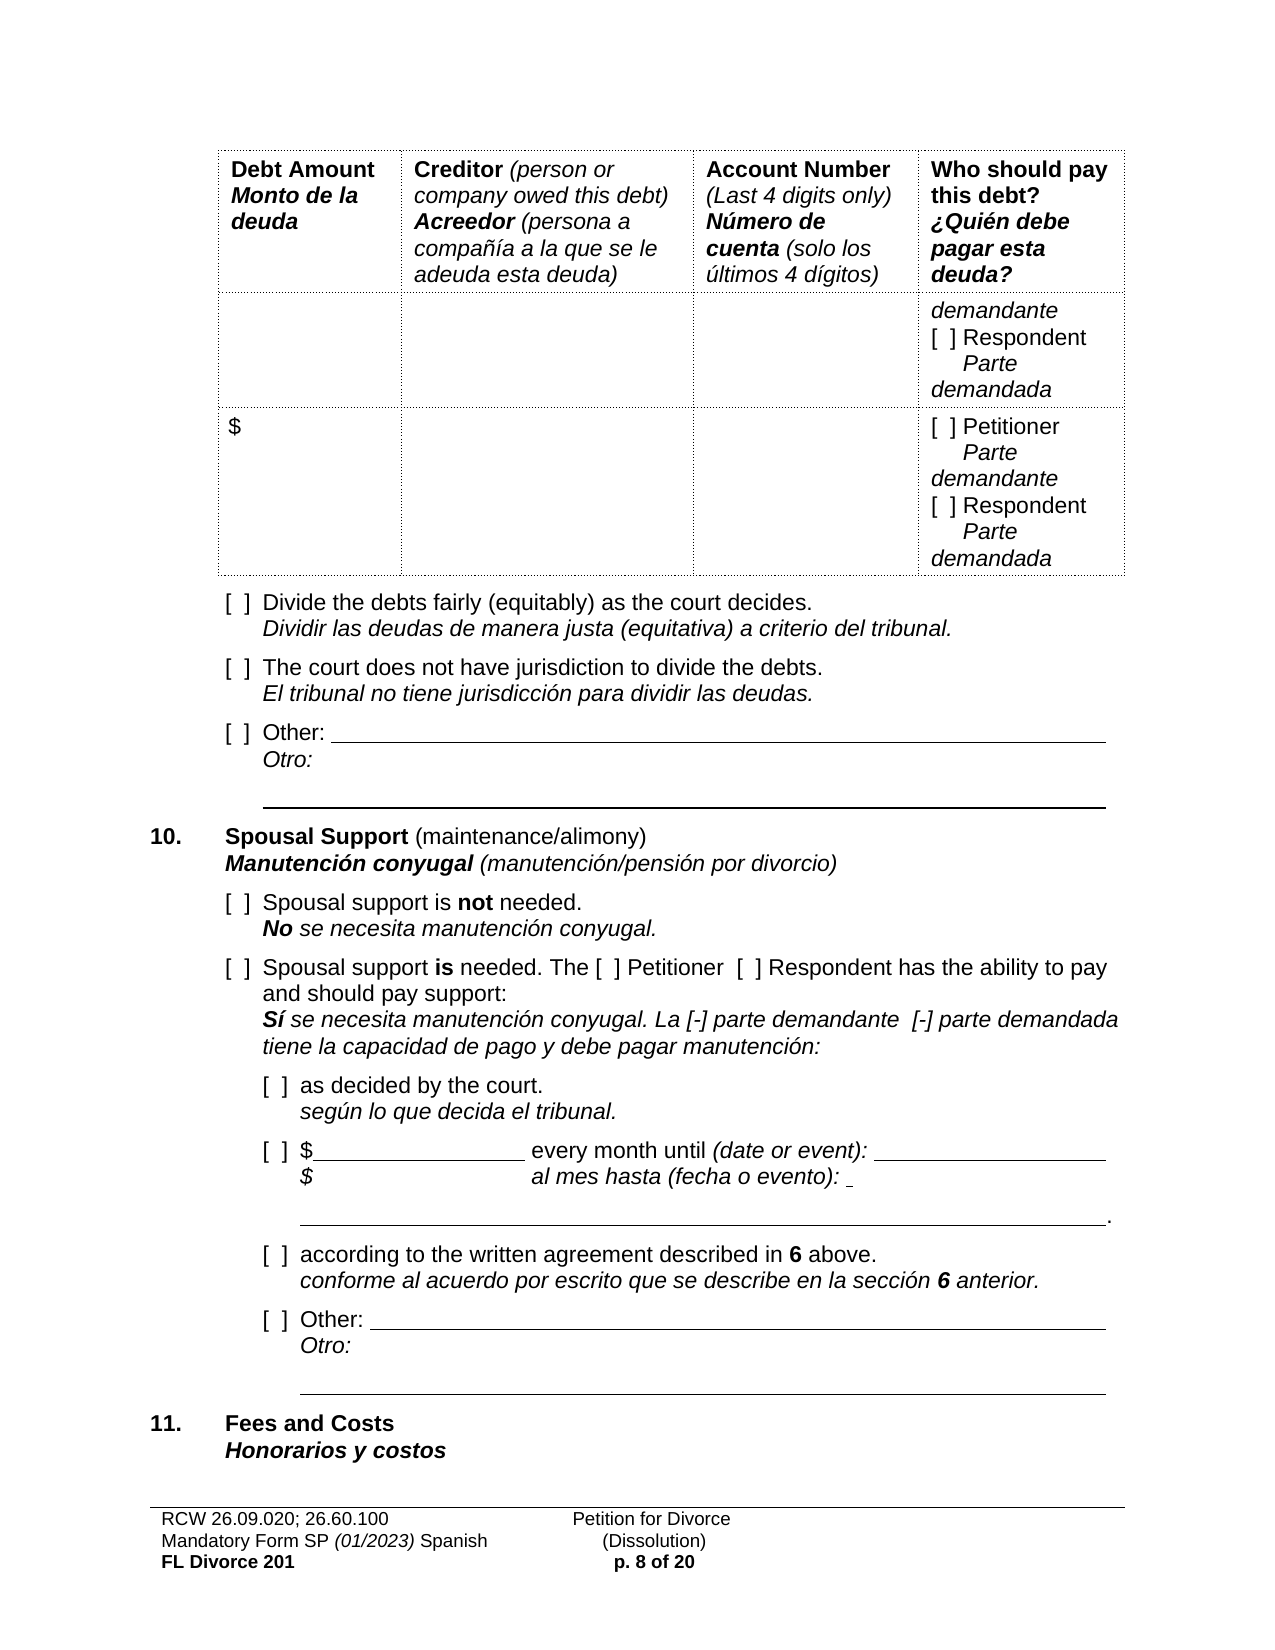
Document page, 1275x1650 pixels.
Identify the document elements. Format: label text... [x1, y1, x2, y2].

table_cell [402, 407, 694, 575]
text Sí se necesita manutención conyugal. La [-] parte demandante [-] parte demandada tiene la capacidad de pago y debe pagar manutención: [262, 1006, 1125, 1059]
table_header Debt Amount Monto de la deuda [219, 150, 402, 292]
text [ ] as decided by the court. [262, 1072, 1125, 1098]
text según lo que decida el tribunal. [262, 1098, 1125, 1124]
text Dividir las deudas de manera justa (equitativa) a criterio del tribunal. [225, 615, 1125, 642]
text $ al mes hasta (fecha o evento): [262, 1163, 1125, 1189]
table_cell [ ] Petitioner Parte demandante [ ] Respondent Parte demandada [919, 407, 1124, 575]
text No se necesita manutención conyugal. [262, 915, 1125, 941]
text [ ] The court does not have jurisdiction to divide the debts. [225, 654, 1125, 680]
table_cell [402, 292, 694, 407]
text El tribunal no tiene jurisdicción para dividir las deudas. [262, 680, 1125, 707]
table_cell [694, 292, 919, 407]
text Otro: [225, 746, 1125, 772]
text [ ] Spousal support is needed. The [ ] Petitioner [ ] Respondent has the ability to pay and should pay support: [225, 954, 1125, 1006]
text [ ] according to the written agreement described in 6 above. [262, 1241, 1125, 1267]
table_cell $ [219, 292, 402, 407]
text . [300, 1202, 1125, 1228]
list Honorarios y costos [225, 1437, 1125, 1463]
list 10. Spousal Support (maintenance/alimony) [150, 823, 1125, 850]
text [ ] $ every month until (date or event): [262, 1137, 1125, 1163]
text [ ] Other: [225, 719, 1125, 746]
table_header Who should pay this debt? ¿Quién debe pagar esta deuda? [919, 150, 1124, 292]
table_cell [ ] Petitioner Parte demandante [ ] Respondent Parte demandada [919, 292, 1124, 407]
text [ ] Spousal support is not needed. [225, 888, 1125, 915]
table_cell [694, 407, 919, 575]
text conforme al acuerdo por escrito que se describe en la sección 6 anterior. [262, 1267, 1125, 1294]
list Manutención conyugal (manutención/pensión por divorcio) [150, 850, 1125, 876]
text [ ] Divide the debts fairly (equitably) as the court decides. [225, 589, 1125, 615]
text Otro: [262, 1332, 1125, 1359]
text [ ] Other: [262, 1306, 1125, 1332]
table_header Creditor (person or company owed this debt) Acreedor (persona a compañía a la que se le adeuda esta deuda) [402, 150, 694, 292]
table_header Account Number (Last 4 digits only) Número de cuenta (solo los últimos 4 dígitos) [694, 150, 919, 292]
table_cell $ [219, 407, 402, 575]
list 11. Fees and Costs [150, 1410, 1125, 1437]
